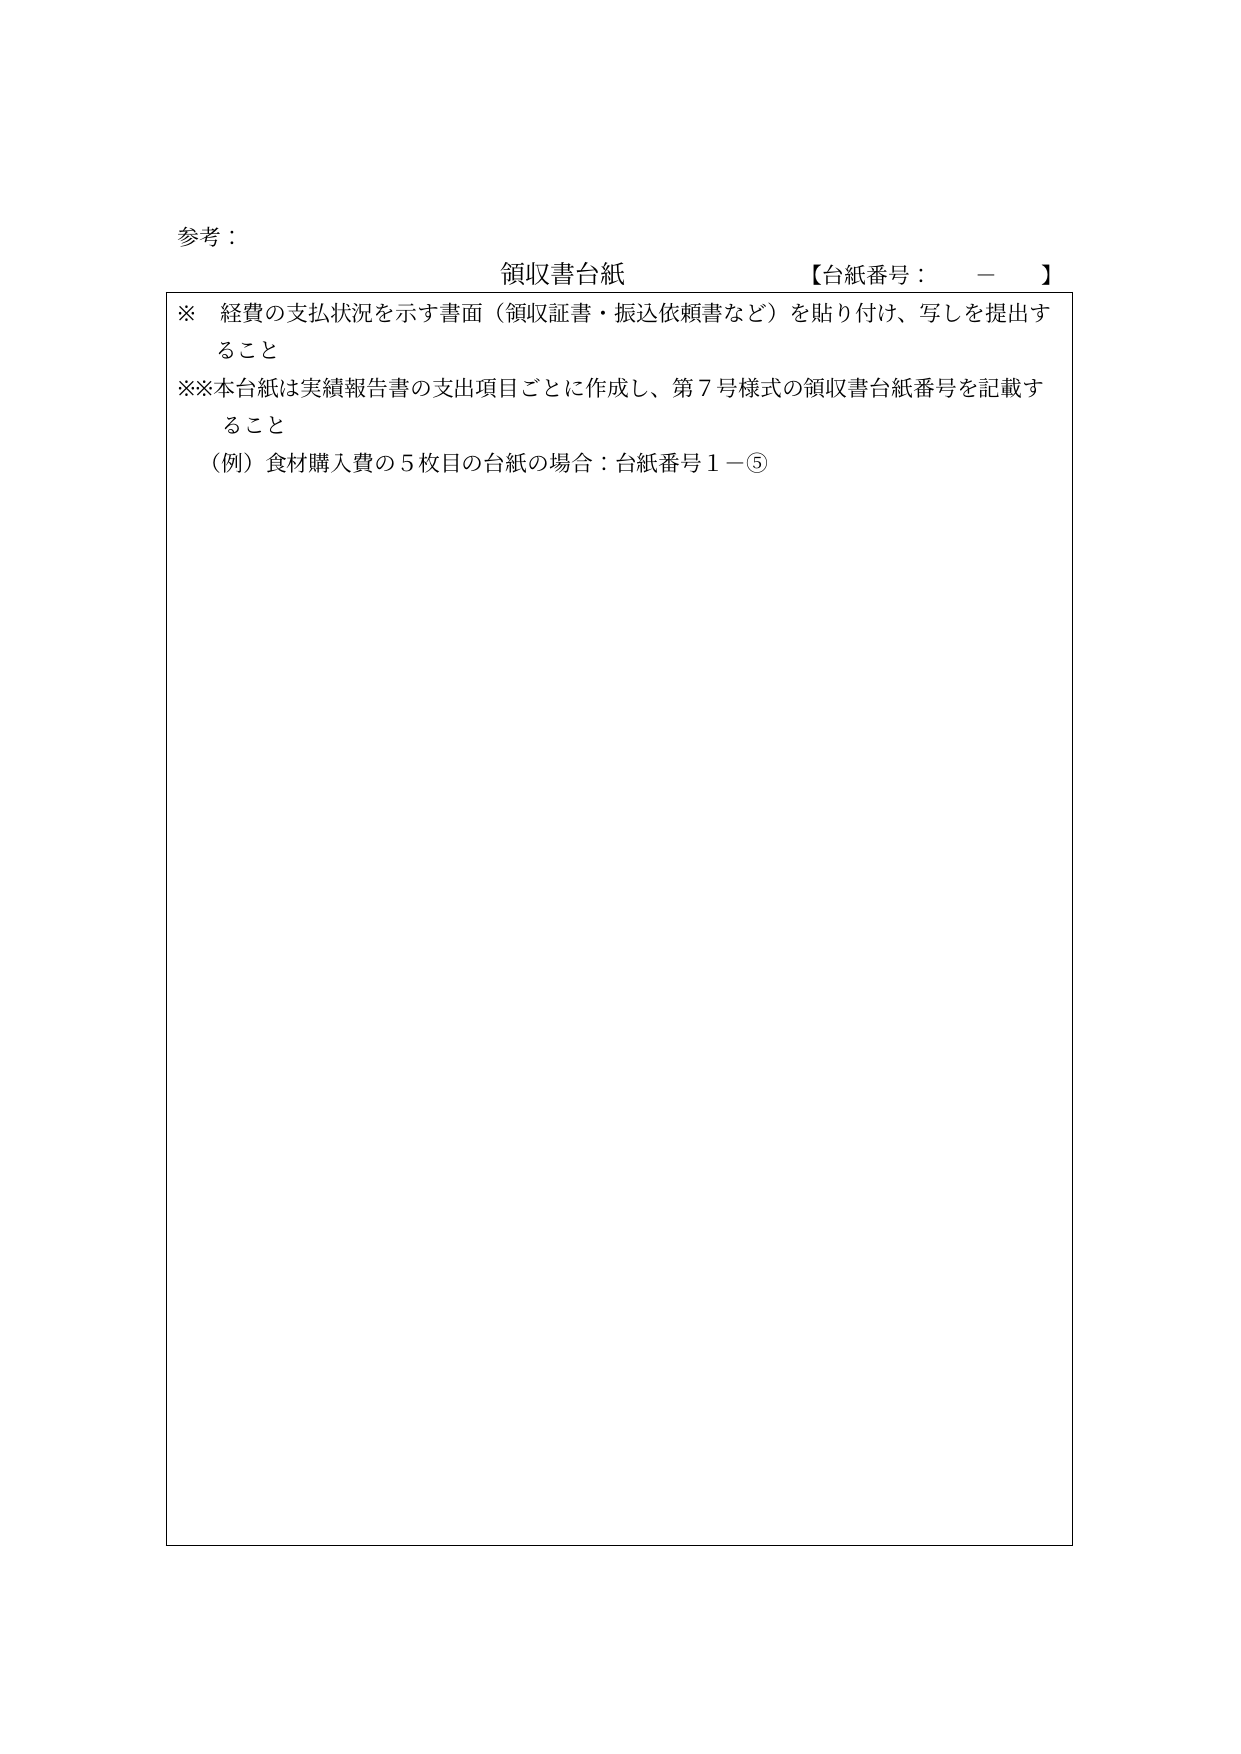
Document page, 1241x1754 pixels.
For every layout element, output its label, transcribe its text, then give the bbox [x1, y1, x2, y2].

text 領収書台紙 【台紙番号： － 】 [177, 254, 1063, 292]
table_header 経費の支払状況を示す書面（領収証書・振込依頼書など）を貼り付け、写しを提出すること ※※本台紙は実績報告書の支出項目ごとに作成し、第７号様式の領収書台紙番号を記載すること （例）食材購入費の５枚目の台紙の場合：台紙番号１－⑤ [167, 293, 1072, 1545]
text 参考： [177, 217, 1063, 254]
